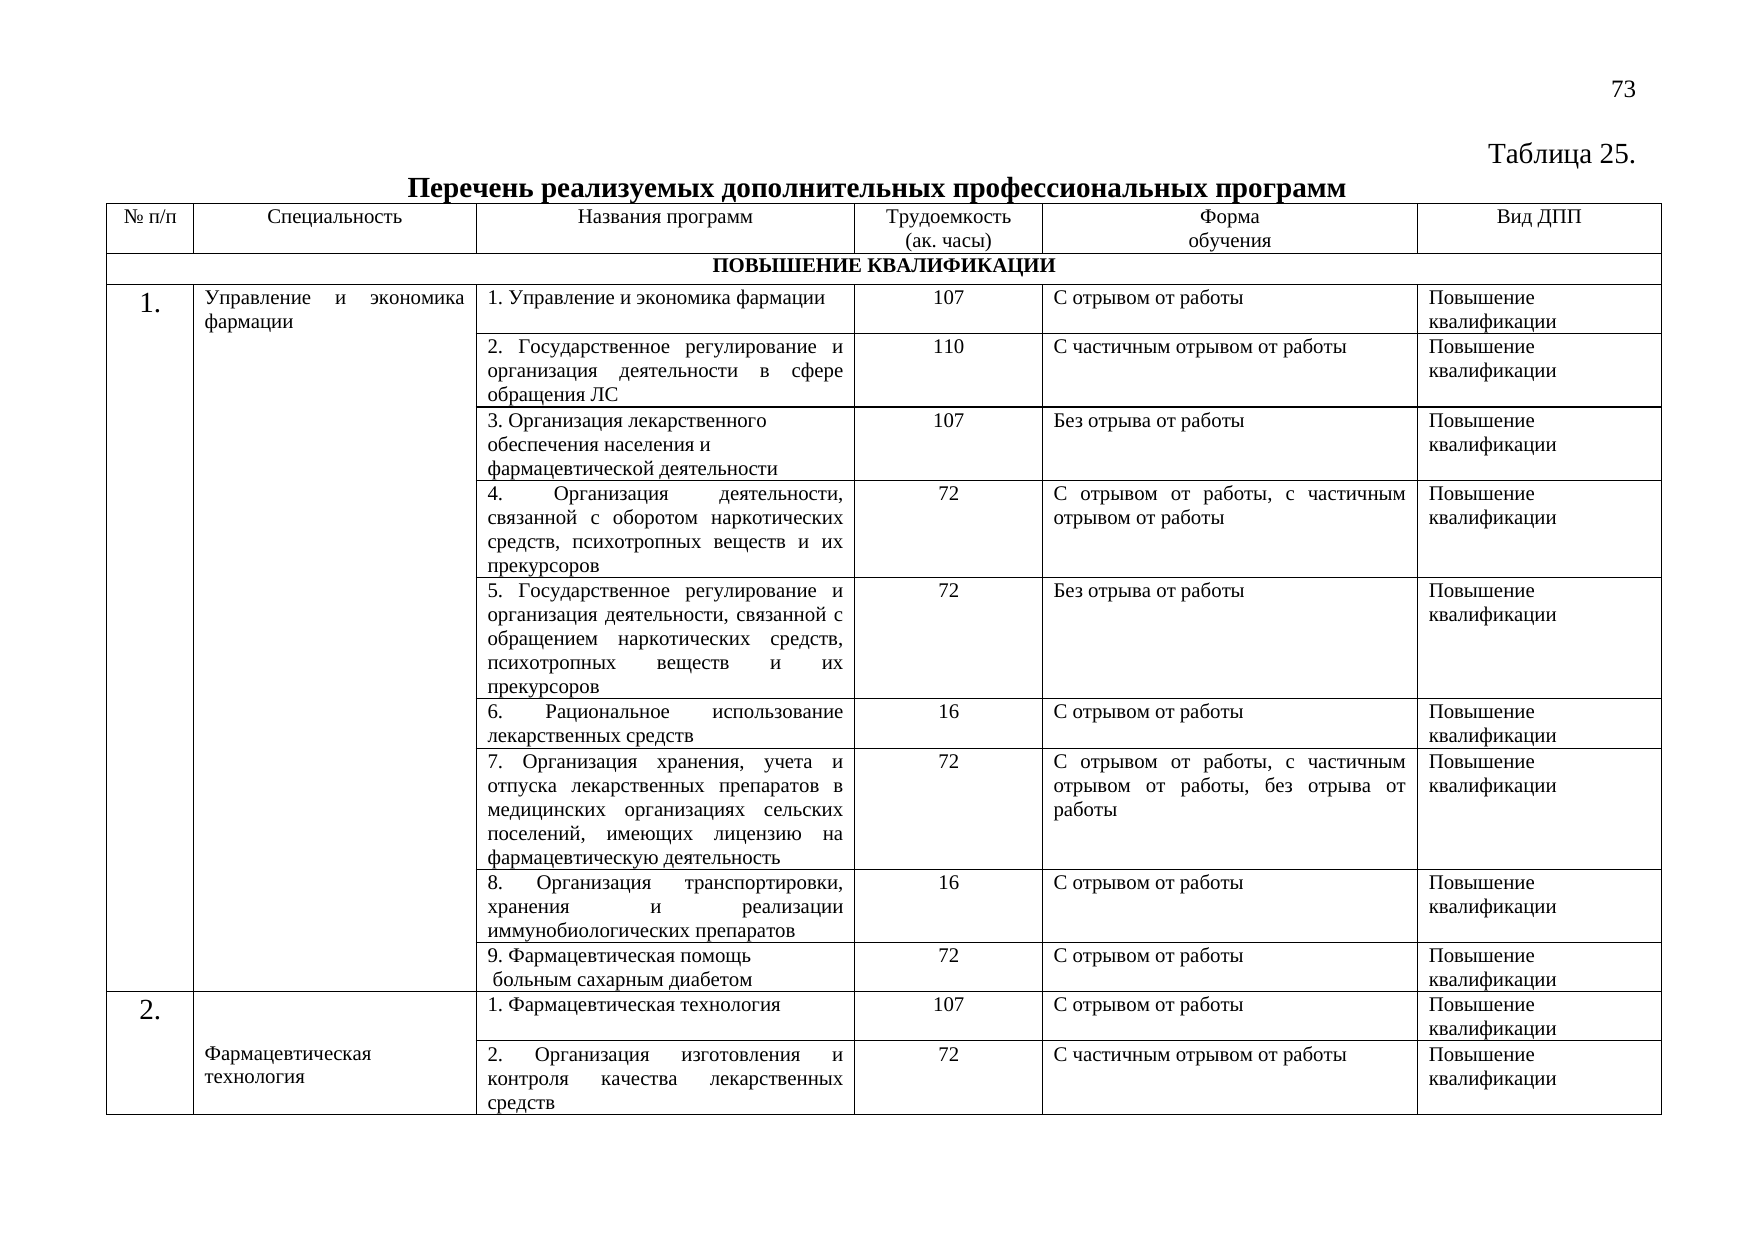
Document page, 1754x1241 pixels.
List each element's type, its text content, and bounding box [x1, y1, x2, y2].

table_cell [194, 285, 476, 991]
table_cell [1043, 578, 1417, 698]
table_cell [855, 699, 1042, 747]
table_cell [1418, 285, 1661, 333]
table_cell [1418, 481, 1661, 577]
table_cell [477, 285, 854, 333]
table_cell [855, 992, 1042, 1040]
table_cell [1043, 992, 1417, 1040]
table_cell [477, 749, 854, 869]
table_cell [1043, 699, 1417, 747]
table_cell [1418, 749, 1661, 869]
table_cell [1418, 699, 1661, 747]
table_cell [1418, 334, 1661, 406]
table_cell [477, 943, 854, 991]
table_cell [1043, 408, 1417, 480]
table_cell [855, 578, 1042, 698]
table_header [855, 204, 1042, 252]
text Таблица 25. [118, 136, 1636, 170]
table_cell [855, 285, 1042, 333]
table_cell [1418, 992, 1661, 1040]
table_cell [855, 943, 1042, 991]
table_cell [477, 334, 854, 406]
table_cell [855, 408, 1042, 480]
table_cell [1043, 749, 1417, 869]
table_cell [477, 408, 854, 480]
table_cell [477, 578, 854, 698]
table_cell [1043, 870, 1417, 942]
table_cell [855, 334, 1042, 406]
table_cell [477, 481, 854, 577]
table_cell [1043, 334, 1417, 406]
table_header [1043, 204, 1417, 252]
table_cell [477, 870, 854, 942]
text Перечень реализуемых дополнительных профессиональных программ [118, 170, 1636, 203]
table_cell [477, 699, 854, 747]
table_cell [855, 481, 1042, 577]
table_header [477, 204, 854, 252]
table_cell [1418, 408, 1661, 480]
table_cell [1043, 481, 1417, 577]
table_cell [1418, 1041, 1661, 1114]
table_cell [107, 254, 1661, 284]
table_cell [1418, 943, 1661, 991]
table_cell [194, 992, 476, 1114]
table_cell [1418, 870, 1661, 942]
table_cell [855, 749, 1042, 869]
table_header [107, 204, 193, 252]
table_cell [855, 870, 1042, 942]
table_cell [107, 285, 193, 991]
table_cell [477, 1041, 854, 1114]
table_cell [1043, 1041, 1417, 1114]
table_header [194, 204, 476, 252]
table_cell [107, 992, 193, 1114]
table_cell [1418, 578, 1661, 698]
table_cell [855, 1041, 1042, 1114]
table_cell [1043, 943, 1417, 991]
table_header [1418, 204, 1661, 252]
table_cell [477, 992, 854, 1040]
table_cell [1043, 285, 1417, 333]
